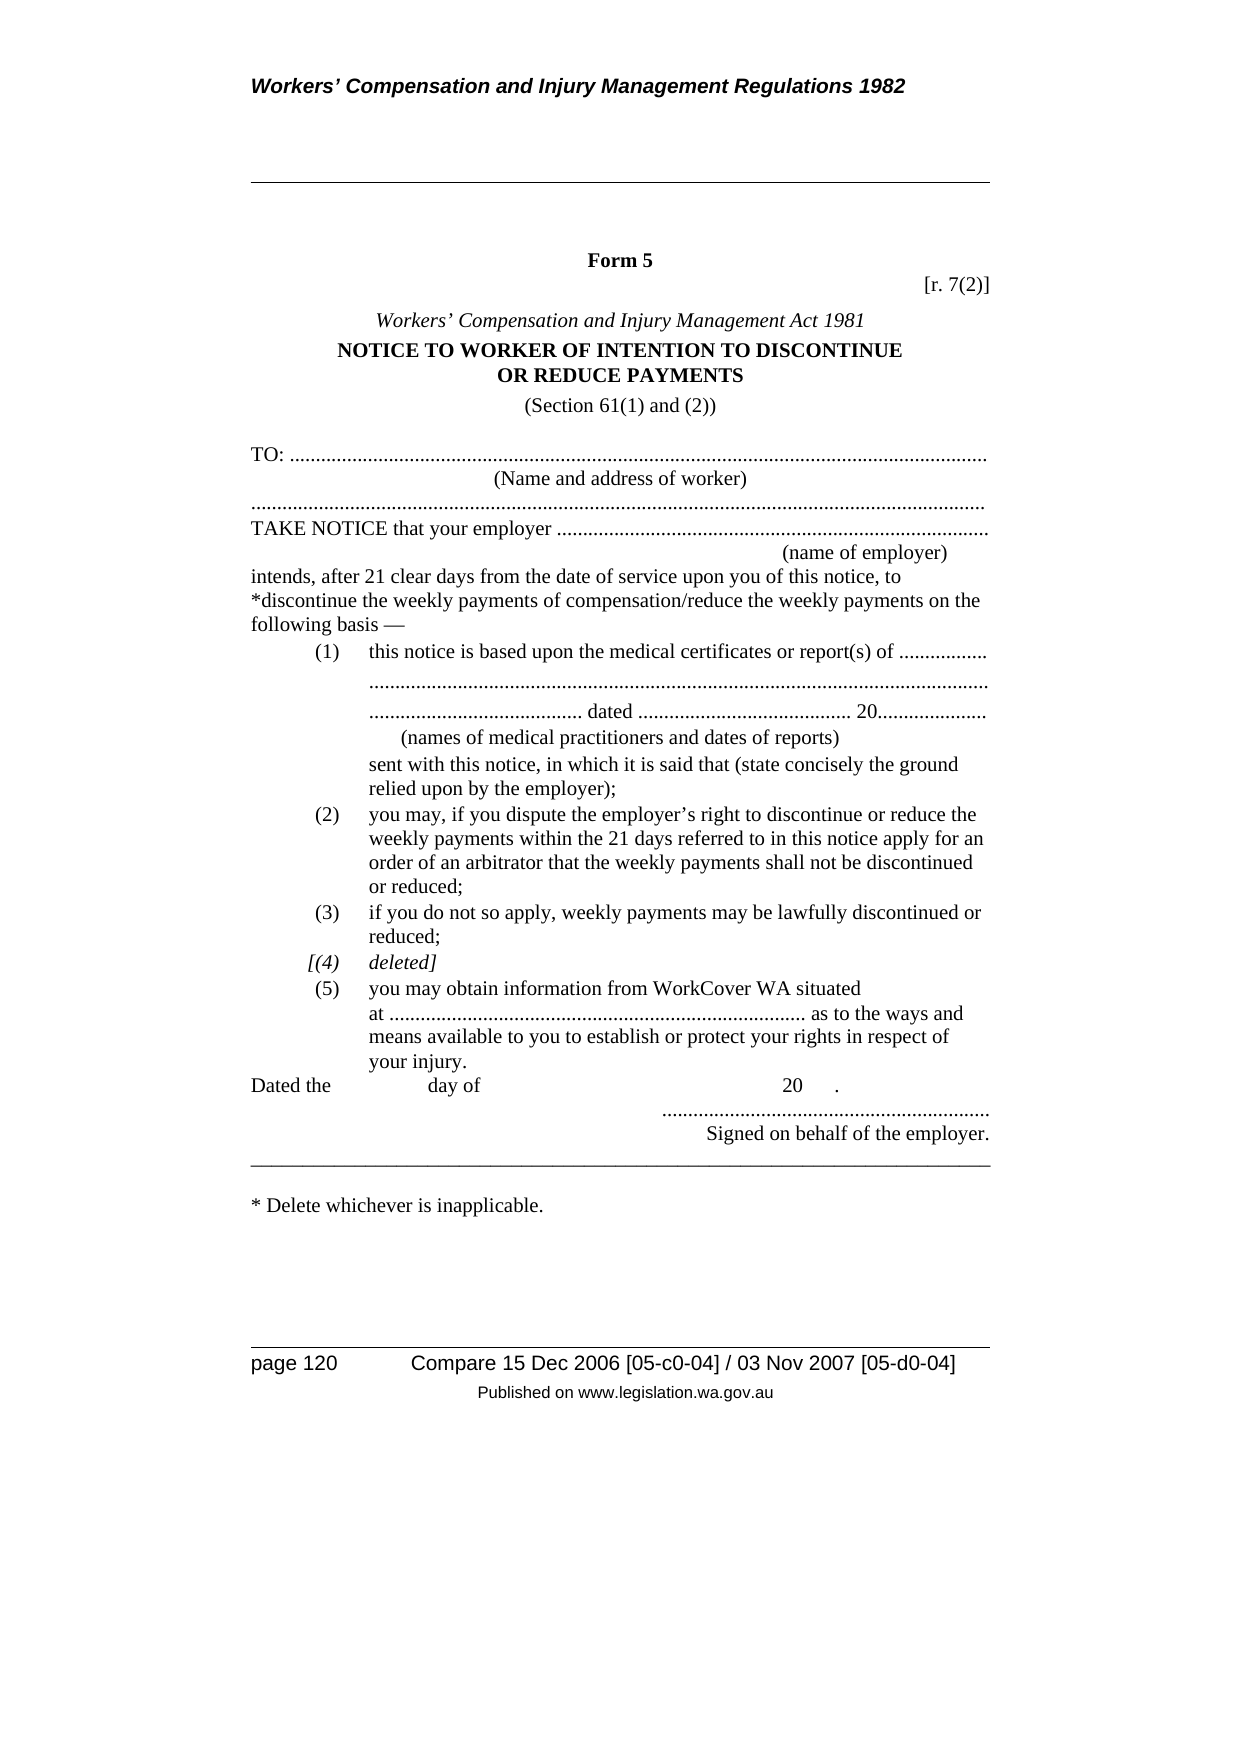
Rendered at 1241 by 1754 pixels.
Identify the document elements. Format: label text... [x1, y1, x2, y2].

text (Name and address of worker) [251, 466, 990, 490]
text ....................................................................................................................... [251, 669, 990, 693]
text [(4) deleted] [251, 950, 990, 974]
text [r. 7(2)] [251, 272, 990, 296]
text sent with this notice, in which it is said that (state concisely the ground relied upon by the employer); [251, 751, 990, 799]
text Dated the day of 20 . [251, 1073, 990, 1097]
text (names of medical practitioners and dates of reports) [251, 725, 990, 749]
text ............................................................... [251, 1097, 990, 1121]
text (2) you may, if you dispute the employer’s right to discontinue or reduce the weekly payments within the 21 days referred to in this notice apply for an order of an arbitrator that the weekly payments shall not be discontinued or reduced; [251, 802, 990, 898]
text Form 5 [251, 247, 990, 272]
text at ................................................................................ as to the ways and means available to you to establish or protect your rights in respect of your injury. [251, 1000, 990, 1073]
text * Delete whichever is inapplicable. [251, 1193, 990, 1217]
text (1) this notice is based upon the medical certificates or report(s) of ................. [251, 638, 990, 663]
text TO: ...................................................................................................................................... [251, 442, 989, 466]
text Workers’ Compensation and Injury Management Act 1981 [251, 308, 990, 332]
text TAKE NOTICE that your employer ................................................................................... [251, 516, 990, 540]
text Signed on behalf of the employer. [251, 1121, 990, 1145]
text (Section 61(1) and (2)) [251, 393, 990, 417]
text ......................................... dated ......................................... 20..................... [251, 699, 990, 723]
text (name of employer) [251, 540, 990, 564]
text NOTICE TO WORKER OF INTENTION TO DISCONTINUE OR REDUCE PAYMENTS [251, 338, 990, 387]
text intends, after 21 clear days from the date of service upon you of this notice, to *discontinue the weekly payments of compensation/reduce the weekly payments on the following basis — [251, 564, 990, 636]
text (5) you may obtain information from WorkCover WA situated [251, 976, 990, 1000]
text _______________________________________________________________________ [251, 1145, 1004, 1169]
text (3) if you do not so apply, weekly payments may be lawfully discontinued or reduced; [251, 900, 990, 948]
text ............................................................................................................................................. [251, 490, 990, 514]
